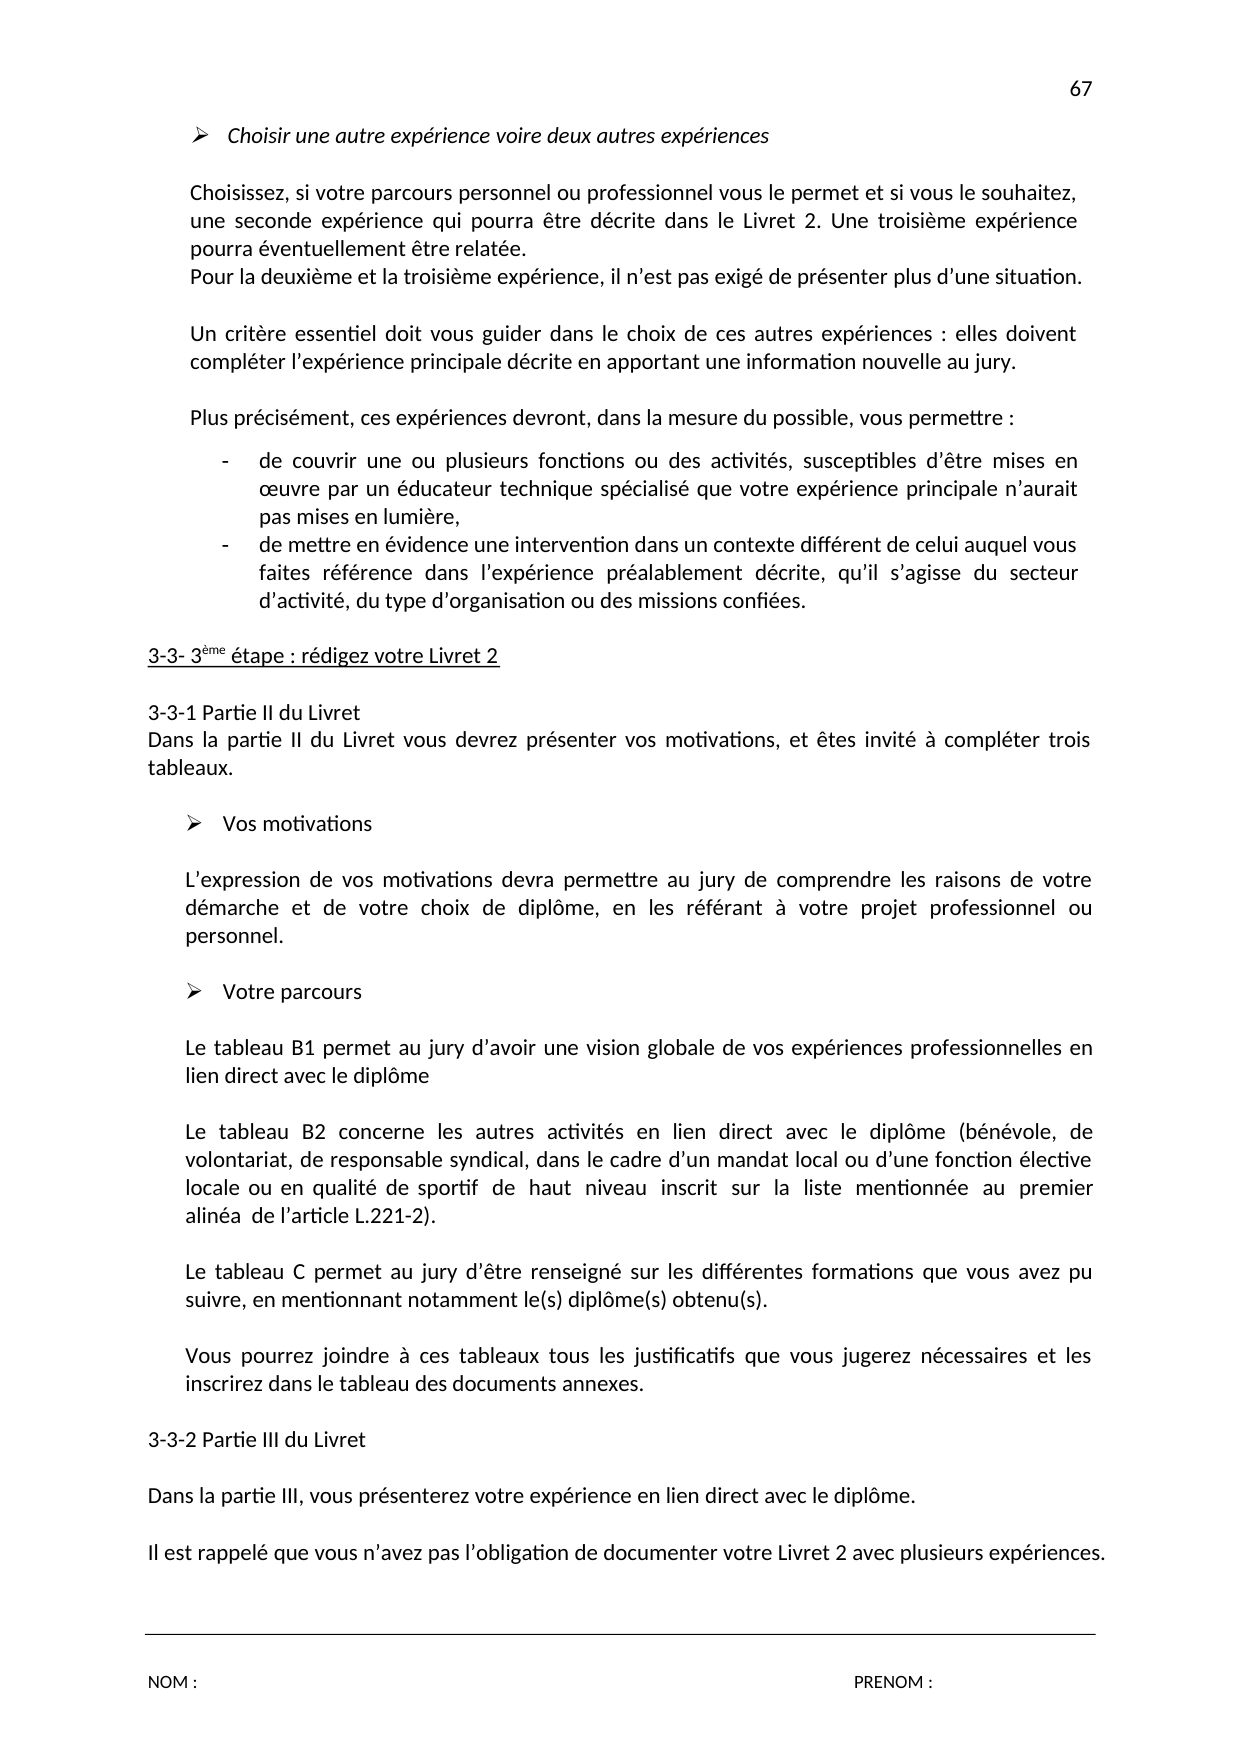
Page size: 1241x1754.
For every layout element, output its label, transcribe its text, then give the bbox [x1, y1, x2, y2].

text Choisissez, si votre parcours personnel ou professionnel vous le permet et si vous le souhaitez, une seconde expérience qui pourra être décrite dans le Livret 2. Une troisième expérience pourra éventuellement être relatée. [190, 178, 1079, 262]
list de couvrir une ou plusieurs fonctions ou des activités, susceptibles d’être mises en œuvre par un éducateur technique spécialisé que votre expérience principale n’aurait pas mises en lumière, [221, 446, 1078, 530]
text Vous pourrez joindre à ces tableaux tous les justificatifs que vous jugerez nécessaires et les inscrirez dans le tableau des documents annexes. [185, 1341, 1093, 1397]
list de mettre en évidence une intervention dans un contexte différent de celui auquel vous faites référence dans l’expérience préalablement décrite, qu’il s’agisse du secteur d’activité, du type d’organisation ou des missions confiées. [221, 530, 1078, 614]
list Partie II du Livret [148, 698, 1128, 726]
text Le tableau C permet au jury d’être renseigné sur les différentes formations que vous avez pu suivre, en mentionnant notamment le(s) diplôme(s) obtenu(s). [185, 1257, 1093, 1313]
list Partie III du Livret [148, 1426, 1128, 1453]
text Il est rappelé que vous n’avez pas l’obligation de documenter votre Livret 2 avec plusieurs expériences. [148, 1538, 1128, 1566]
text L’expression de vos motivations devra permettre au jury de comprendre les raisons de votre démarche et de votre choix de diplôme, en les référant à votre projet professionnel ou personnel. [185, 865, 1093, 949]
text Plus précisément, ces expériences devront, dans la mesure du possible, vous permettre : [190, 403, 1128, 431]
text 3-3- 3ème étape : rédigez votre Livret 2 [148, 642, 1128, 670]
text Pour la deuxième et la troisième expérience, il n’est pas exigé de présenter plus d’une situation. [190, 262, 1128, 290]
text Dans la partie II du Livret vous devrez présenter vos motivations, et êtes invité à compléter trois tableaux. [148, 726, 1099, 781]
text Un critère essentiel doit vous guider dans le choix de ces autres expériences : elles doivent compléter l’expérience principale décrite en apportant une information nouvelle au jury. [190, 319, 1078, 375]
list Vos motivations [185, 809, 1128, 837]
text Le tableau B2 concerne les autres activités en lien direct avec le diplôme (bénévole, de volontariat, de responsable syndical, dans le cadre d’un mandat local ou d’une fonction élective locale ou en qualité de sportif de haut niveau inscrit sur la liste mentionnée au premier alinéa de l’article L.221-2). [185, 1117, 1093, 1229]
text Le tableau B1 permet au jury d’avoir une vision globale de vos expériences professionnelles en lien direct avec le diplôme [185, 1033, 1093, 1089]
list Votre parcours [185, 977, 1128, 1005]
list Choisir une autre expérience voire deux autres expériences [190, 121, 1128, 149]
text Dans la partie III, vous présenterez votre expérience en lien direct avec le diplôme. [148, 1482, 1128, 1509]
